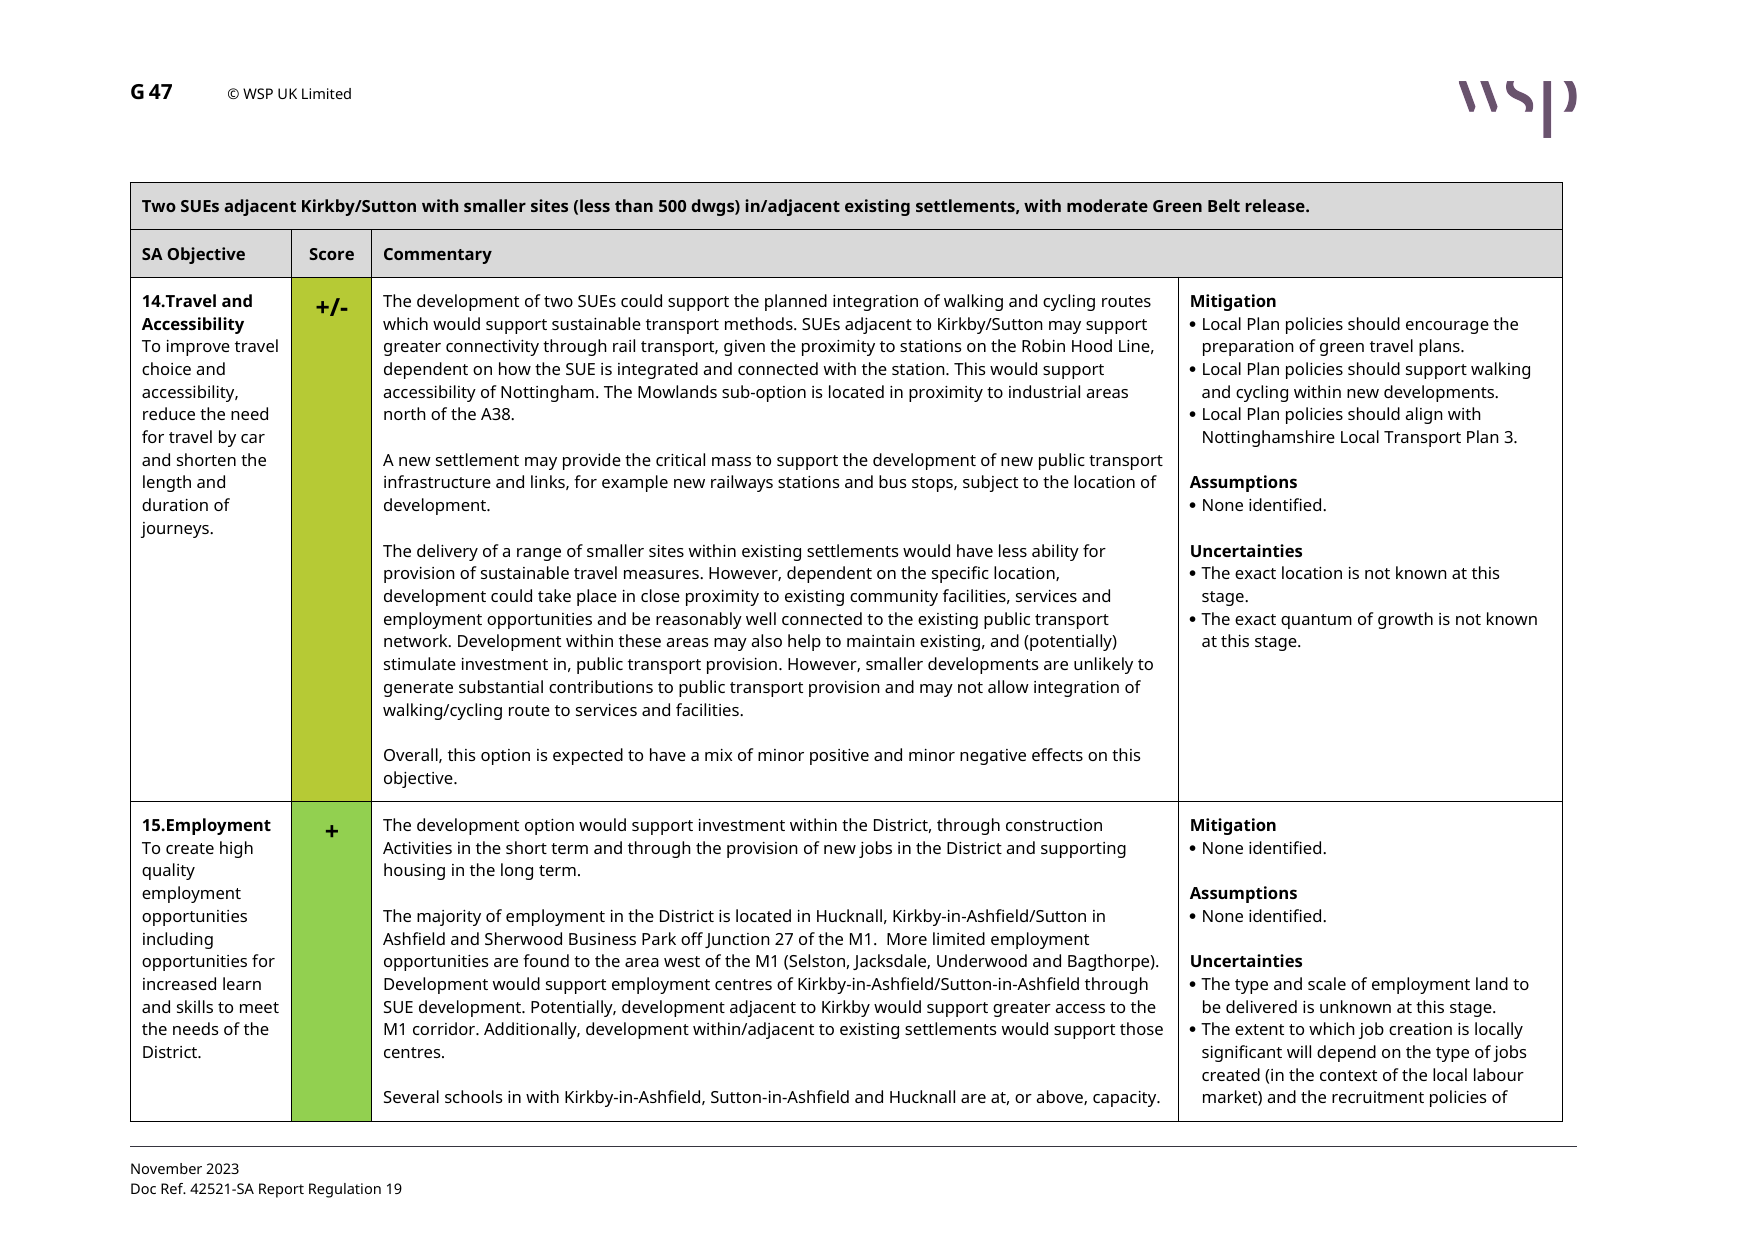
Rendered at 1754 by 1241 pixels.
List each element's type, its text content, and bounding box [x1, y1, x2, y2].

table_cell Mitigation Local Plan policies should encourage the preparation of green travel plans. Local Plan policies should support walking and cycling within new developments. Local Plan policies should align with Nottinghamshire Local Transport Plan 3. Assumptions None identified. Uncertainties The exact location is not known at this stage. The exact quantum of growth is not known at this stage. [1179, 278, 1562, 801]
table_cell 14.Travel and Accessibility To improve travel choice and accessibility, reduce the need for travel by car and shorten the length and duration of journeys. [131, 278, 291, 801]
table_cell +/- [292, 278, 371, 801]
table_cell Score [292, 230, 371, 277]
table_cell The development of two SUEs could support the planned integration of walking and cycling routes which would support sustainable transport methods. SUEs adjacent to Kirkby/Sutton may support greater connectivity through rail transport, given the proximity to stations on the Robin Hood Line, dependent on how the SUE is integrated and connected with the station. This would support accessibility of Nottingham. The Mowlands sub-option is located in proximity to industrial areas north of the A38. A new settlement may provide the critical mass to support the development of new public transport infrastructure and links, for example new railways stations and bus stops, subject to the location of development. The delivery of a range of smaller sites within existing settlements would have less ability for provision of sustainable travel measures. However, dependent on the specific location, development could take place in close proximity to existing community facilities, services and employment opportunities and be reasonably well connected to the existing public transport network. Development within these areas may also help to maintain existing, and (potentially) stimulate investment in, public transport provision. However, smaller developments are unlikely to generate substantial contributions to public transport provision and may not allow integration of walking/cycling route to services and facilities. Overall, this option is expected to have a mix of minor positive and minor negative effects on this objective. [372, 278, 1178, 801]
table_header Two SUEs adjacent Kirkby/Sutton with smaller sites (less than 500 dwgs) in/adjacent existing settlements, with moderate Green Belt release. [131, 183, 1562, 229]
table_cell SA Objective [131, 230, 291, 277]
table_cell Commentary [372, 230, 1562, 277]
table_cell + [292, 802, 371, 1121]
